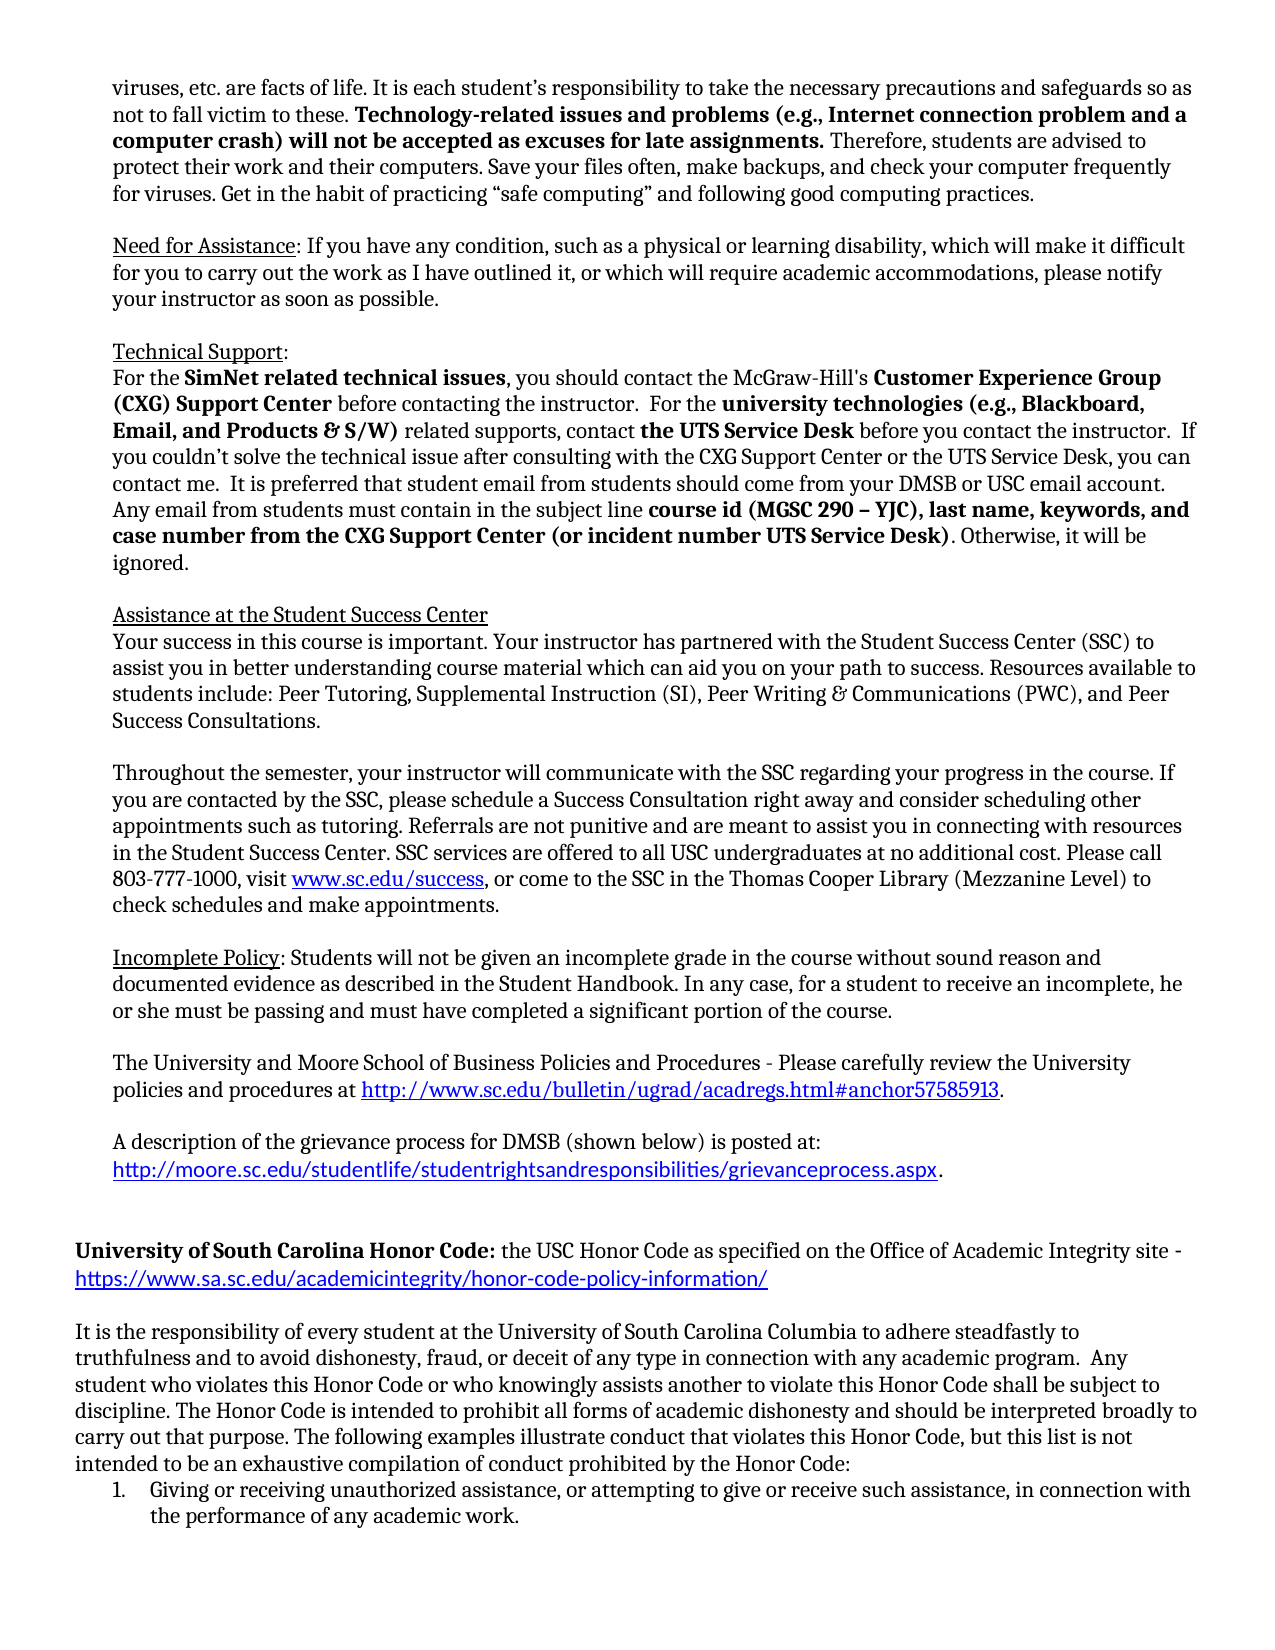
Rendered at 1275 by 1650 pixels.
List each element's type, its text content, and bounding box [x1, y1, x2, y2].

text Your success in this course is important. Your instructor has partnered with the Student Success Center (SSC) to assist you in better understanding course material which can aid you on your path to success. Resources available to students include: Peer Tutoring, Supplemental Instruction (SI), Peer Writing & Communications (PWC), and Peer Success Consultations. [112, 628, 1200, 734]
text A description of the grievance process for DMSB (shown below) is posted at: http://moore.sc.edu/studentlife/studentrightsandresponsibilities/grievanceprocess.aspx. [112, 1129, 1200, 1183]
text Incomplete Policy: Students will not be given an incomplete grade in the course without sound reason and documented evidence as described in the Student Handbook. In any case, for a student to receive an incomplete, he or she must be passing and must have completed a significant portion of the course. The University and Moore School of Business Policies and Procedures - Please carefully review the University policies and procedures at http://www.sc.edu/bulletin/ugrad/acadregs.html#anchor57585913. [112, 945, 1200, 1103]
text Assistance at the Student Success Center [112, 602, 1200, 628]
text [112, 75, 1200, 365]
text It is the responsibility of every student at the University of South Carolina Columbia to adhere steadfastly to truthfulness and to avoid dishonesty, fraud, or deceit of any type in connection with any academic program. Any student who violates this Honor Code or who knowingly assists another to violate this Honor Code shall be subject to discipline. The Honor Code is intended to prohibit all forms of academic dishonesty and should be interpreted broadly to carry out that purpose. The following examples illustrate conduct that violates this Honor Code, but this list is not intended to be an exhaustive compilation of conduct prohibited by the Honor Code: [75, 1319, 1200, 1477]
text For the SimNet related technical issues, you should contact the McGraw-Hill's Customer Experience Group (CXG) Support Center before contacting the instructor. For the university technologies (e.g., Blackboard, Email, and Products & S/W) related supports, contact the UTS Service Desk before you contact the instructor. If you couldn’t solve the technical issue after consulting with the CXG Support Center or the UTS Service Desk, you can contact me. It is preferred that student email from students should come from your DMSB or USC email account. Any email from students must contain in the subject line course id (MGSC 290 – YJC), last name, keywords, and case number from the CXG Support Center (or incident number UTS Service Desk). Otherwise, it will be ignored. [112, 365, 1200, 576]
text Throughout the semester, your instructor will communicate with the SSC regarding your progress in the course. If you are contacted by the SSC, please schedule a Success Consultation right away and consider scheduling other appointments such as tutoring. Referrals are not punitive and are meant to assist you in connecting with resources in the Student Success Center. SSC services are offered to all USC undergraduates at no additional cost. Please call 803-777-1000, visit www.sc.edu/success, or come to the SSC in the Thomas Cooper Library (Mezzanine Level) to check schedules and make appointments. [112, 760, 1200, 918]
list Giving or receiving unauthorized assistance, or attempting to give or receive such assistance, in connection with the performance of any academic work. [112, 1477, 1200, 1529]
text University of South Carolina Honor Code: the USC Honor Code as specified on the Office of Academic Integrity site - https://www.sa.sc.edu/academicintegrity/honor-code-policy-information/ [75, 1236, 1200, 1292]
